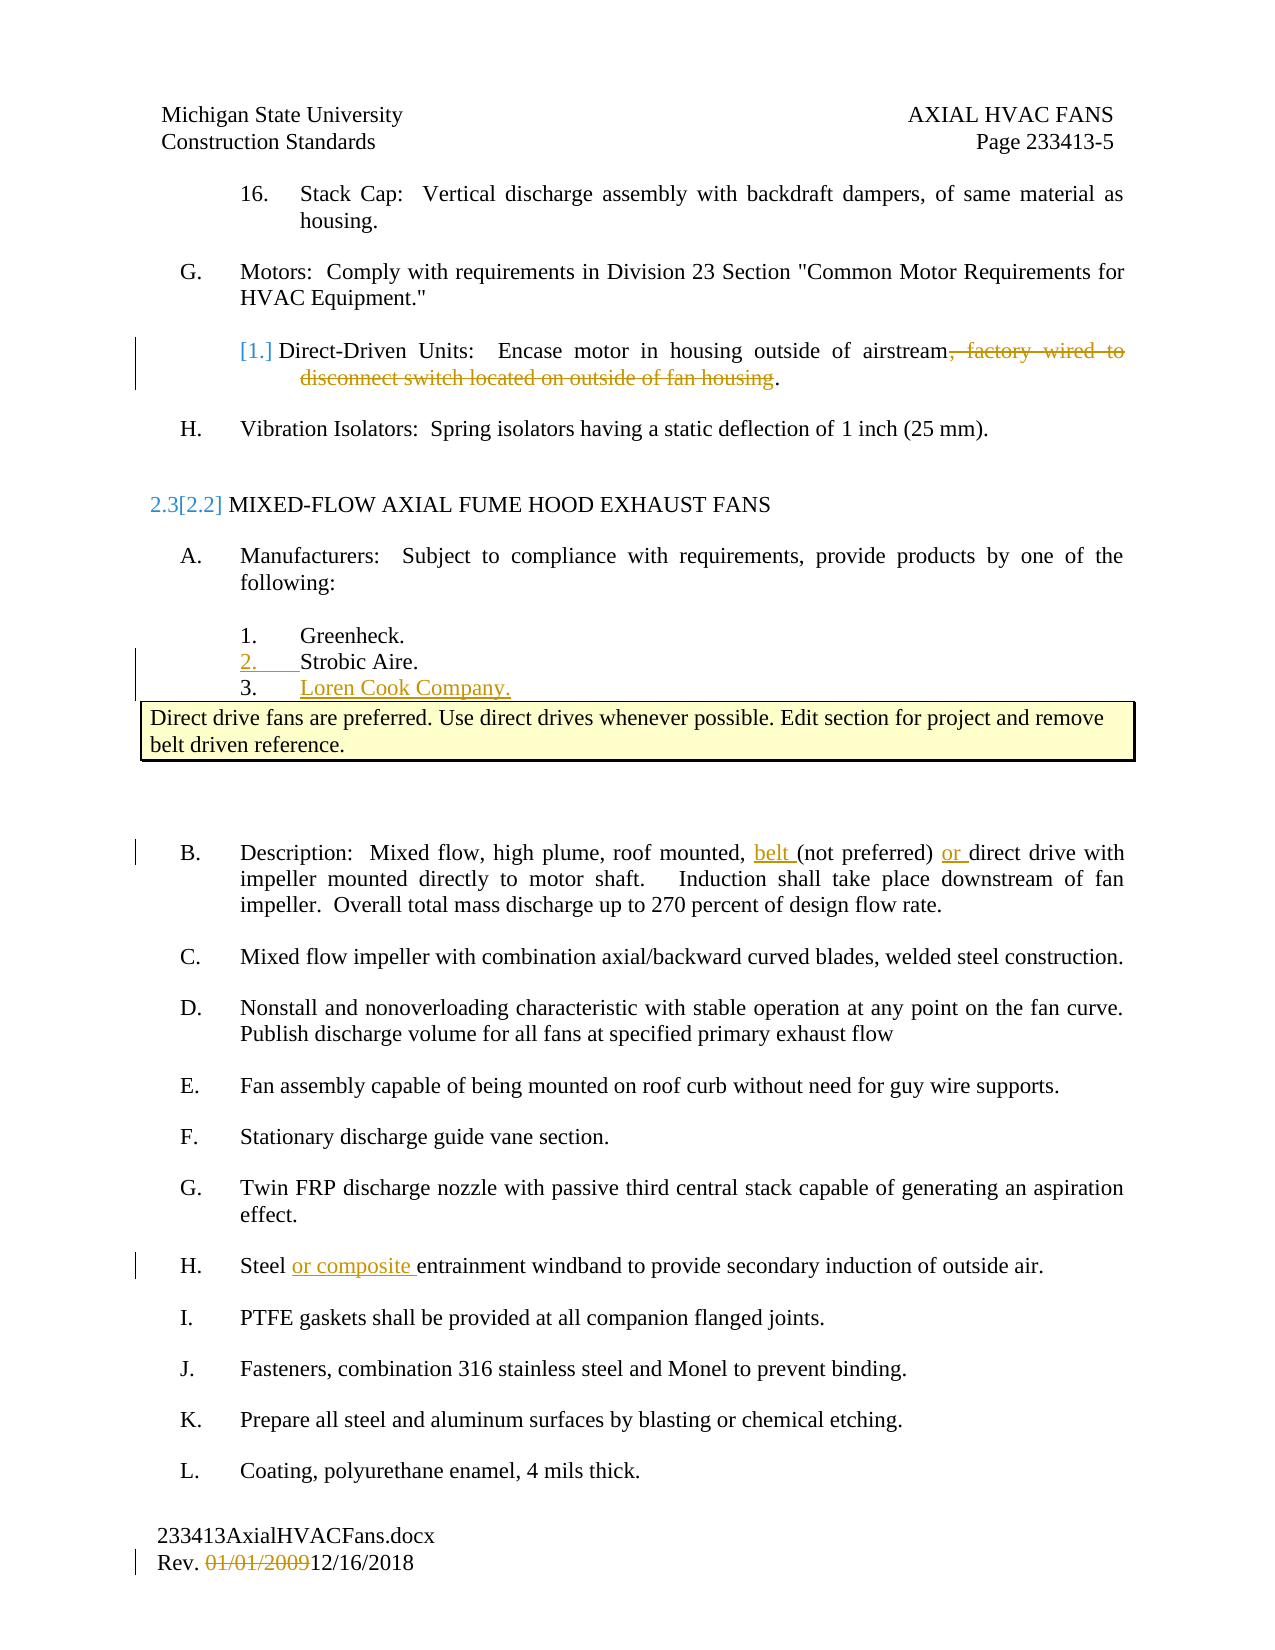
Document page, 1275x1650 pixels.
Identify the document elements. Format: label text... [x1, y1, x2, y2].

text Prepare all steel and aluminum surfaces by blasting or chemical etching. [180, 1406, 1125, 1433]
text MIXED-FLOW AXIAL FUME HOOD EXHAUST FANS [150, 491, 1125, 518]
text Greenheck. [240, 622, 1125, 648]
text Description: Mixed flow, high plume, roof mounted, (not preferred) direct drive with impeller mounted directly to motor shaft. Induction shall take place downstream of fan impeller. Overall total mass discharge up to 270 percent of design flow rate. [180, 839, 1125, 918]
text Direct drive fans are preferred. Use direct drives whenever possible. Edit section for project and remove belt driven reference. [142, 702, 1133, 759]
text Steel entrainment windband to provide secondary induction of outside air. [180, 1252, 1125, 1278]
text Twin FRP discharge nozzle with passive third central stack capable of generating an aspiration effect. [180, 1174, 1125, 1227]
text PTFE gaskets shall be provided at all companion flanged joints. [180, 1303, 1125, 1330]
text Direct-Driven Units: Encase motor in housing outside of airstream. [240, 337, 1125, 390]
text Stack Cap: Vertical discharge assembly with backdraft dampers, of same material as housing. [240, 180, 1125, 233]
text Manufacturers: Subject to compliance with requirements, provide products by one of the following: [180, 543, 1125, 595]
text Strobic Aire. [240, 648, 1125, 674]
text Coating, polyurethane enamel, 4 mils thick. [180, 1458, 1125, 1484]
text Fasteners, combination 316 stainless steel and Monel to prevent binding. [180, 1355, 1125, 1381]
text Stationary discharge guide vane section. [180, 1123, 1125, 1149]
text Mixed flow impeller with combination axial/backward curved blades, welded steel construction. [180, 943, 1125, 969]
text Motors: Comply with requirements in Division 23 Section "Common Motor Requirements for HVAC Equipment." [180, 258, 1125, 311]
text Nonstall and nonoverloading characteristic with stable operation at any point on the fan curve. Publish discharge volume for all fans at specified primary exhaust flow [180, 994, 1125, 1047]
text Vibration Isolators: Spring isolators having a static deflection of 1 inch (25 mm). [180, 415, 1125, 441]
text Fan assembly capable of being mounted on roof curb without need for guy wire supports. [180, 1072, 1125, 1098]
